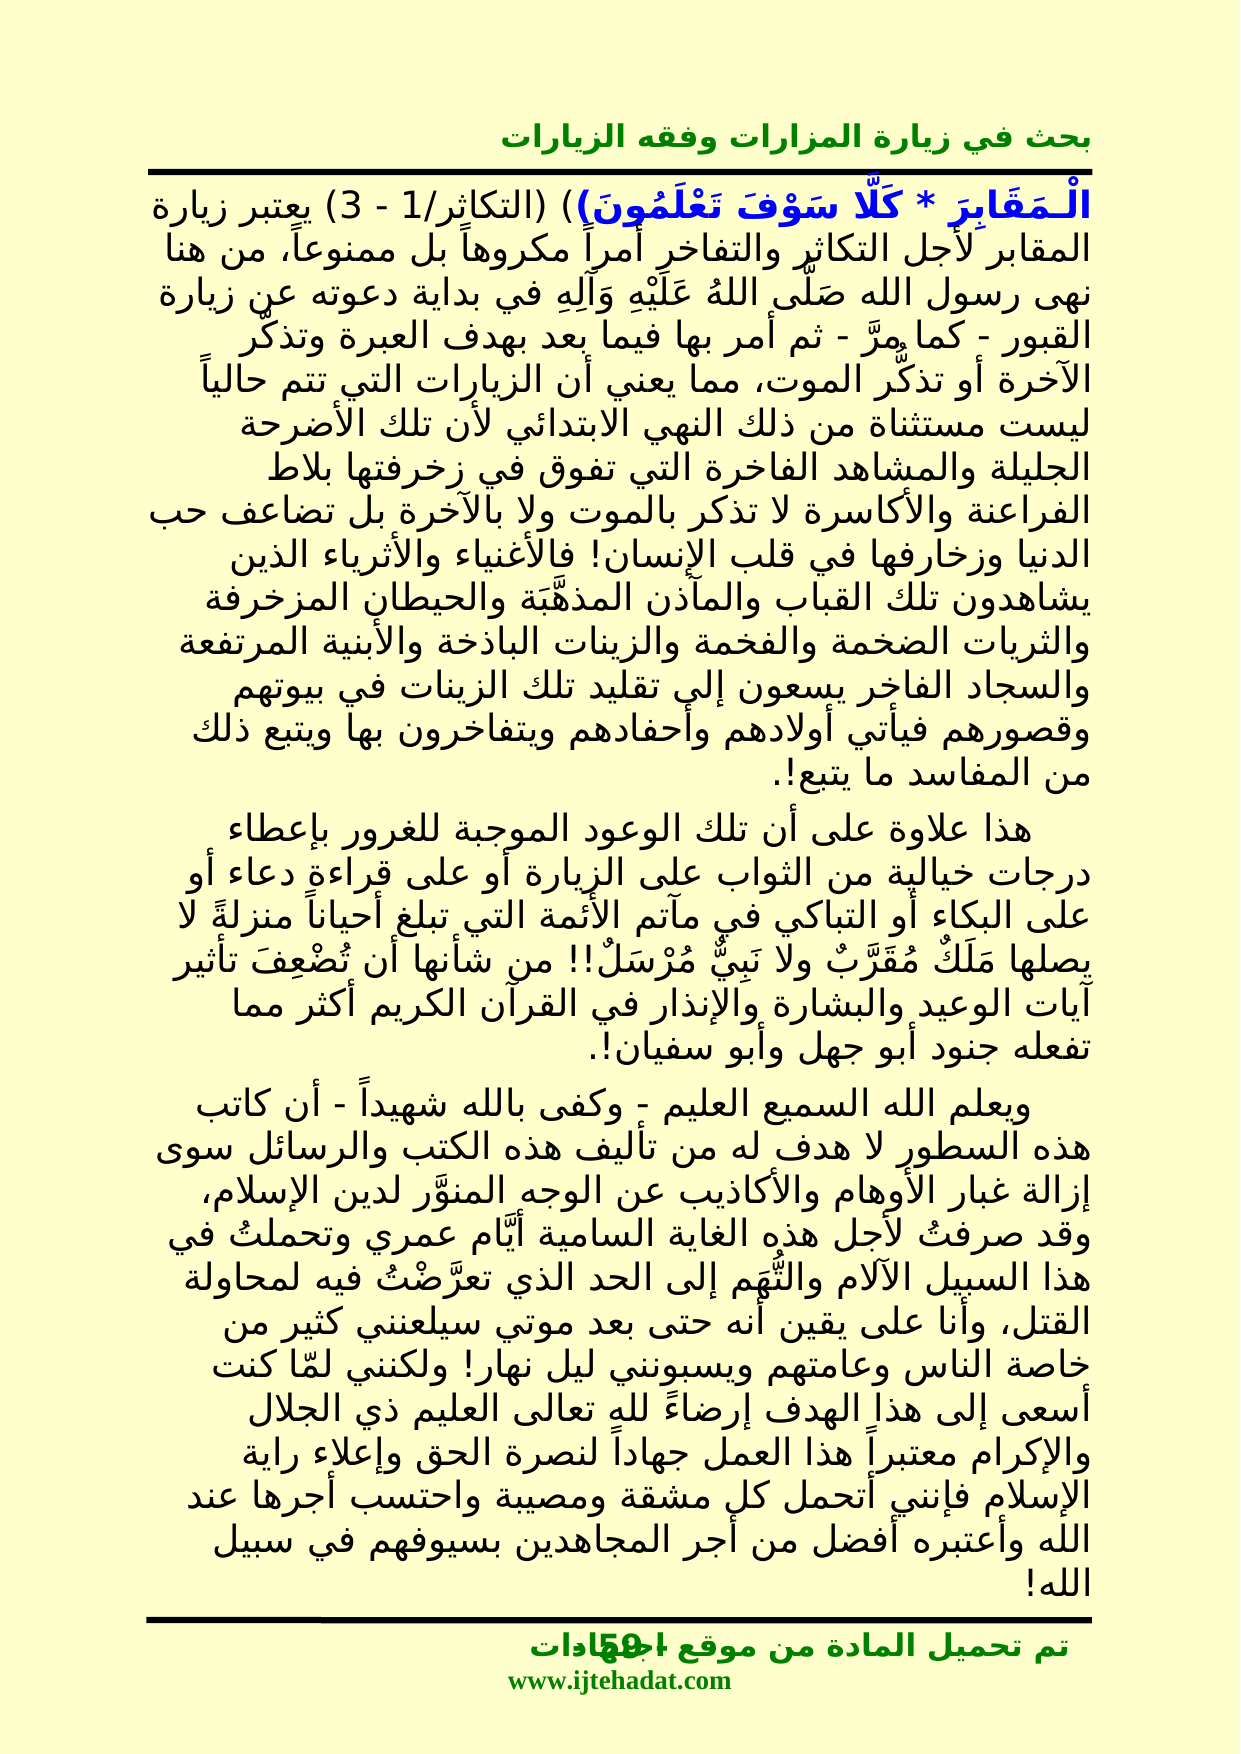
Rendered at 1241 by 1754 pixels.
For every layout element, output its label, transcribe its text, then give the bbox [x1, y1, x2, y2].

text ويعلم الله السميع العليم - وكفى بالله شهيداً - أن كاتب هذه السطور لا هدف له من تأليف هذه الكتب والرسائل سوى إزالة غبار الأوهام والأكاذيب عن الوجه المنوَّر لدين الإسلام، وقد صرفتُ لأجل هذه الغاية السامية أيَّام عمري وتحملتُ في هذا السبيل الآلام والتُّهَم إلى الحد الذي تعرَّضْتُ فيه لمحاولة القتل، وأنا على يقين أنه حتى بعد موتي سيلعنني كثير من خاصة الناس وعامتهم ويسبونني ليل نهار! ولكنني لمّا كنت أسعى إلى هذا الهدف إرضاءً لله تعالى العليم ذي الجلال والإكرام معتبراً هذا العمل جهاداً لنصرة الحق وإعلاء راية الإسلام فإنني أتحمل كل مشقة ومصيبة واحتسب أجرها عند الله وأعتبره أفضل من أجر المجاهدين بسيوفهم في سبيل الله! [148, 1081, 1092, 1605]
text هذا علاوة على أن تلك الوعود الموجبة للغرور بإعطاء درجات خيالية من الثواب على الزيارة أو على قراءة دعاء أو على البكاء أو التباكي في مآتم الأئمة التي تبلغ أحياناً منزلةً لا يصلها مَلَكٌ مُقَرَّبٌ ولا نَبِيٌّ مُرْسَلٌ!! من شأنها أن تُضْعِفَ تأثير آيات الوعيد والبشارة والإنذار في القرآن الكريم أكثر مما تفعله جنود أبو جهل وأبو سفيان!. [148, 807, 1092, 1069]
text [148, 183, 1092, 794]
